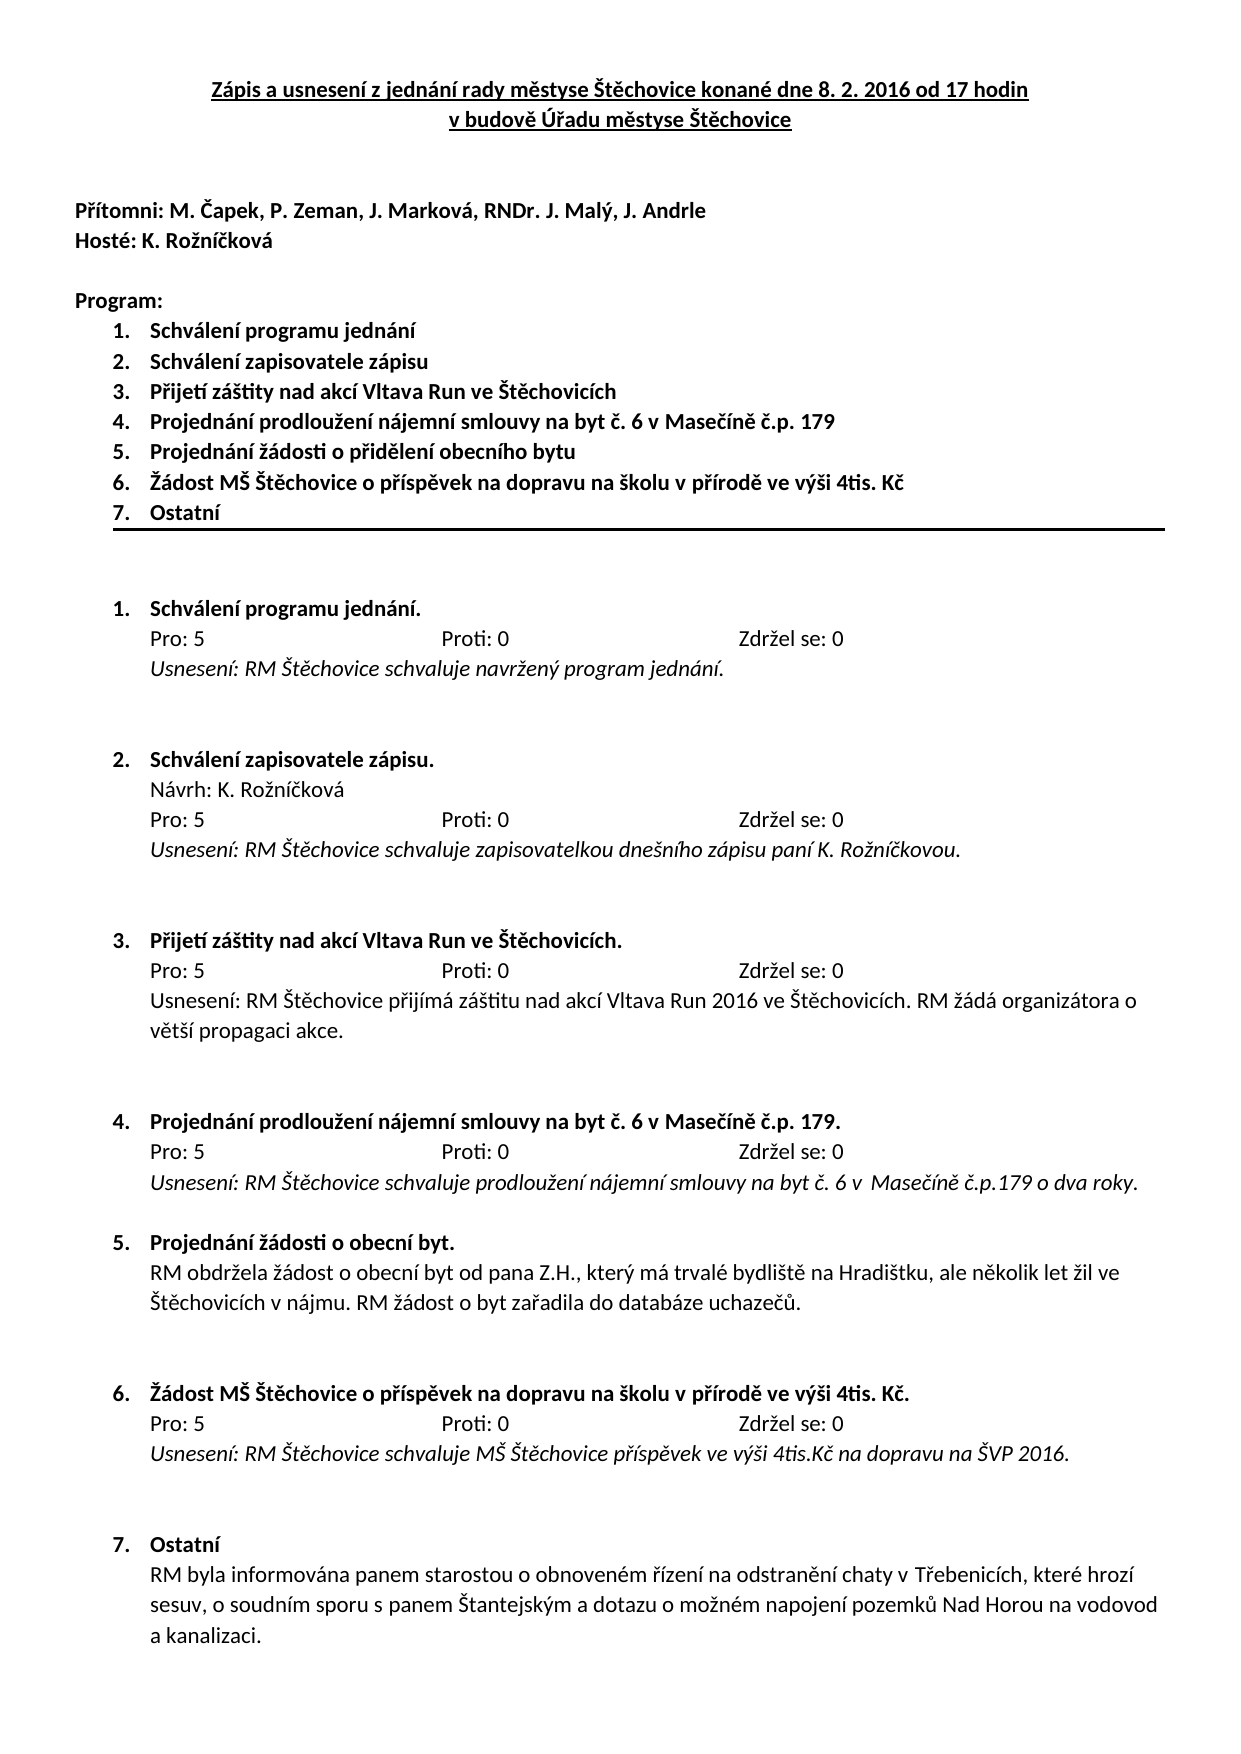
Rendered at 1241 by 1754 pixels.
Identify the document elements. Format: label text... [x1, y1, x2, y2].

list Pro: 5 Proti: 0 Zdržel se: 0 [150, 1409, 1165, 1437]
list Projednání žádosti o obecní byt. [112, 1228, 1165, 1256]
list RM byla informována panem starostou o obnoveném řízení na odstranění chaty v Třebenicích, které hrozí sesuv, o soudním sporu s panem Štantejským a dotazu o možném napojení pozemků Nad Horou na vodovod a kanalizaci. [150, 1560, 1165, 1649]
list Usnesení: RM Štěchovice schvaluje MŠ Štěchovice příspěvek ve výši 4tis.Kč na dopravu na ŠVP 2016. [150, 1439, 1165, 1468]
list Ostatní [112, 498, 1165, 531]
list Schválení zapisovatele zápisu [112, 347, 1165, 375]
text Hosté: K. Rožníčková [75, 226, 1165, 254]
list Návrh: K. Rožníčková [150, 775, 1165, 803]
list Přijetí záštity nad akcí Vltava Run ve Štěchovicích [112, 377, 1165, 405]
list Schválení zapisovatele zápisu. [112, 745, 1165, 773]
list Usnesení: RM Štěchovice schvaluje navržený program jednání. [150, 654, 1165, 682]
list Ostatní [112, 1530, 1165, 1558]
text Zápis a usnesení z jednání rady městyse Štěchovice konané dne 8. 2. 2016 od 17 hodin [75, 75, 1165, 103]
list Pro: 5 Proti: 0 Zdržel se: 0 [150, 956, 1165, 984]
list Usnesení: RM Štěchovice přijímá záštitu nad akcí Vltava Run 2016 ve Štěchovicích. RM žádá organizátora o větší propagaci akce. [150, 986, 1165, 1045]
list Pro: 5 Proti: 0 Zdržel se: 0 [150, 624, 1165, 652]
list Projednání prodloužení nájemní smlouvy na byt č. 6 v Masečíně č.p. 179 [112, 407, 1165, 435]
list Schválení programu jednání [112, 317, 1165, 345]
text Přítomni: M. Čapek, P. Zeman, J. Marková, RNDr. J. Malý, J. Andrle [75, 196, 1165, 224]
list RM obdržela žádost o obecní byt od pana Z.H., který má trvalé bydliště na Hradištku, ale několik let žil ve Štěchovicích v nájmu. RM žádost o byt zařadila do databáze uchazečů. [150, 1258, 1165, 1317]
list Usnesení: RM Štěchovice schvaluje prodloužení nájemní smlouvy na byt č. 6 v Masečíně č.p.179 o dva roky. [150, 1168, 1165, 1196]
list Projednání žádosti o přidělení obecního bytu [112, 437, 1165, 466]
list Přijetí záštity nad akcí Vltava Run ve Štěchovicích. [112, 926, 1165, 954]
list Usnesení: RM Štěchovice schvaluje zapisovatelkou dnešního zápisu paní K. Rožníčkovou. [150, 835, 1165, 863]
text Program: [75, 286, 1165, 314]
list Schválení programu jednání. [112, 594, 1165, 622]
list Projednání prodloužení nájemní smlouvy na byt č. 6 v Masečíně č.p. 179. [112, 1107, 1165, 1135]
list Pro: 5 Proti: 0 Zdržel se: 0 [150, 1137, 1165, 1166]
list Žádost MŠ Štěchovice o příspěvek na dopravu na školu v přírodě ve výši 4tis. Kč [112, 468, 1165, 496]
list Žádost MŠ Štěchovice o příspěvek na dopravu na školu v přírodě ve výši 4tis. Kč. [112, 1379, 1165, 1407]
text v budově Úřadu městyse Štěchovice [75, 105, 1165, 133]
list Pro: 5 Proti: 0 Zdržel se: 0 [150, 805, 1165, 833]
